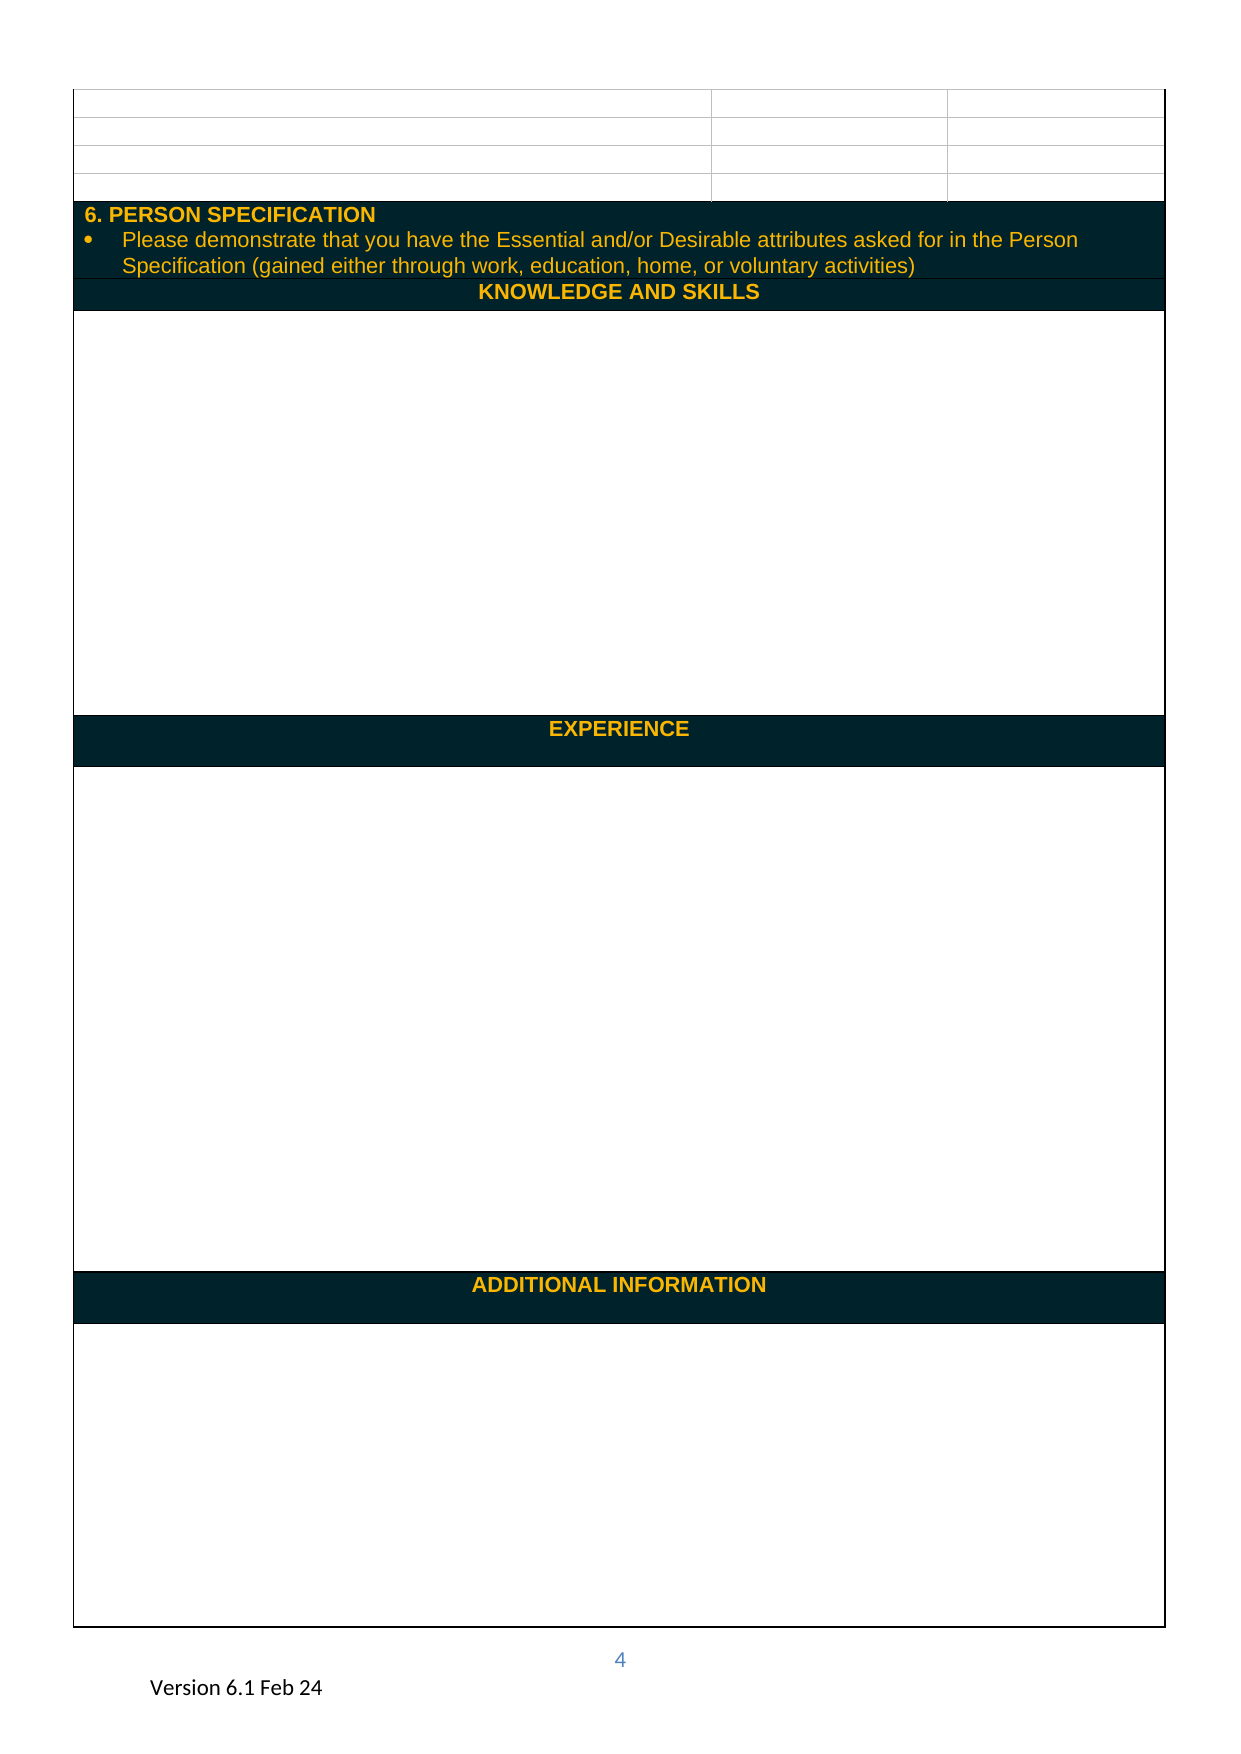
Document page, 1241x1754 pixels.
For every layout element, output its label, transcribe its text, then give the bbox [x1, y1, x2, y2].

table_cell [74, 311, 1164, 715]
table_cell [948, 174, 1164, 201]
table_cell [74, 1324, 1164, 1626]
table_cell [712, 118, 947, 145]
table_cell [74, 174, 711, 201]
table_cell [712, 90, 947, 117]
table_cell EXPERIENCE [74, 716, 1164, 766]
table_cell [74, 118, 711, 145]
table_cell 6. PERSON SPECIFICATION Please demonstrate that you have the Essential and/or Desirable attributes asked for in the Person Specification (gained either through work, education, home, or voluntary activities) [74, 202, 1164, 278]
table_cell [712, 146, 947, 173]
table_cell [948, 90, 1164, 117]
table_cell ADDITIONAL INFORMATION [74, 1273, 1164, 1323]
table_cell [74, 90, 711, 117]
table_cell [948, 146, 1164, 173]
table_cell [74, 146, 711, 173]
table_cell KNOWLEDGE AND SKILLS [74, 279, 1164, 310]
table_cell [712, 174, 947, 201]
table_cell [74, 767, 1164, 1271]
table_cell [948, 118, 1164, 145]
